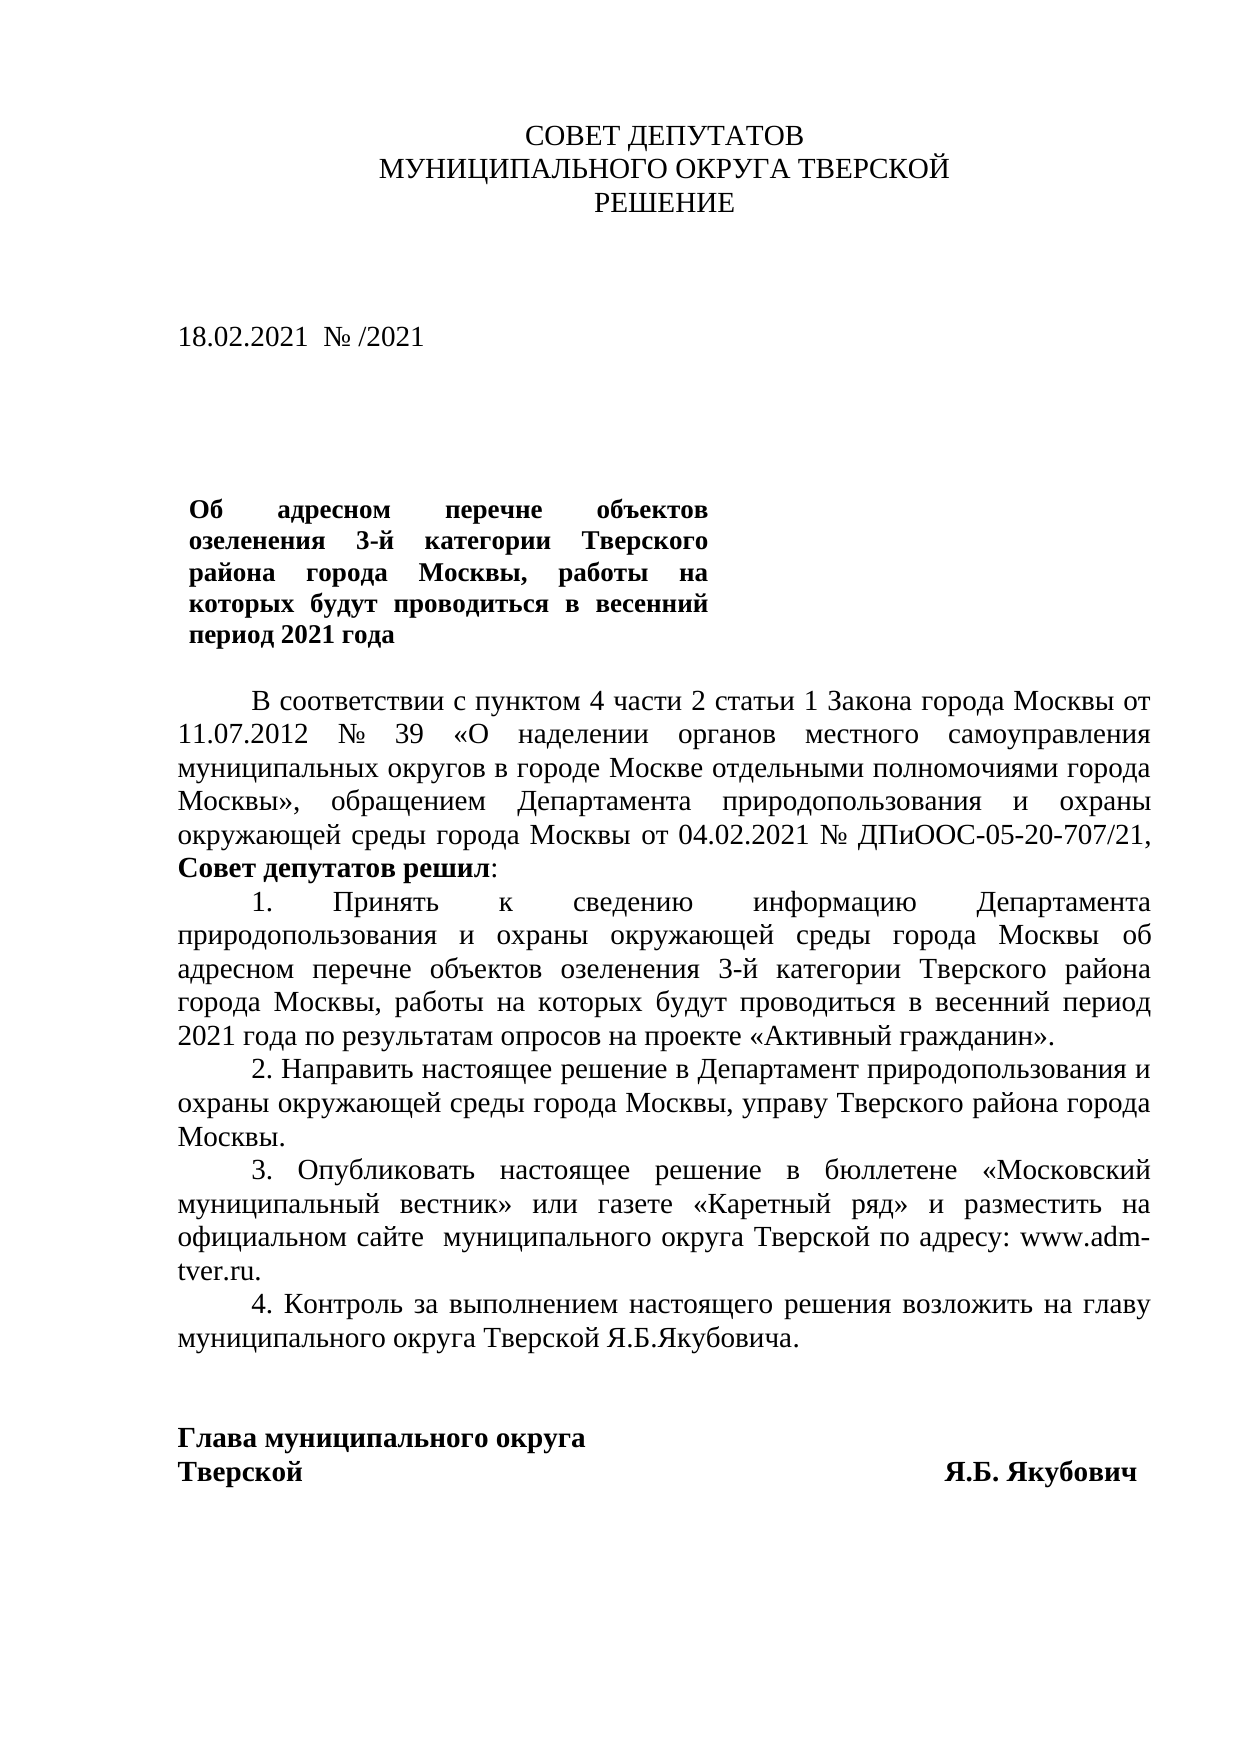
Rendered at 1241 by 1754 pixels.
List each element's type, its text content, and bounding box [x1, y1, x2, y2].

text СОВЕТ ДЕПУТАТОВ [177, 118, 1152, 152]
table_header Об адресном перечне объектов озеленения 3-й категории Тверского района города Москвы, работы на которых будут проводиться в весенний период 2021 года [177, 460, 720, 649]
text 2. Направить настоящее решение в Департамент природопользования и охраны окружающей среды города Москвы, управу Тверского района города Москвы. [177, 1052, 1152, 1152]
text В соответствии с пунктом 4 части 2 статьи 1 Закона города Москвы от 11.07.2012 № 39 «О наделении органов местного самоуправления муниципальных округов в городе Москве отдельными полномочиями города Москвы», обращением Департамента природопользования и охраны окружающей среды города Москвы от 04.02.2021 № ДПиООС-05-20-707/21, Совет депутатов решил: [177, 683, 1152, 884]
text 4. Контроль за выполнением настоящего решения возложить на главу муниципального округа Тверской Я.Б.Якубовича. [177, 1286, 1152, 1353]
text 18.02.2021 № /2021 [177, 319, 1152, 353]
text Глава муниципального округа [177, 1421, 1152, 1454]
text МУНИЦИПАЛЬНОГО ОКРУГА ТВЕРСКОЙ [177, 152, 1152, 185]
text РЕШЕНИЕ [177, 185, 1152, 219]
text Тверской Я.Б. Якубович [177, 1454, 1152, 1488]
text 3. Опубликовать настоящее решение в бюллетене «Московский муниципальный вестник» или газете «Каретный ряд» и разместить на официальном сайте муниципального округа Тверской по адресу: www.adm-tver.ru. [177, 1152, 1152, 1286]
text 1. Принять к сведению информацию Департамента природопользования и охраны окружающей среды города Москвы об адресном перечне объектов озеленения 3-й категории Тверского района города Москвы, работы на которых будут проводиться в весенний период 2021 года по результатам опросов на проекте «Активный гражданин». [177, 884, 1152, 1052]
